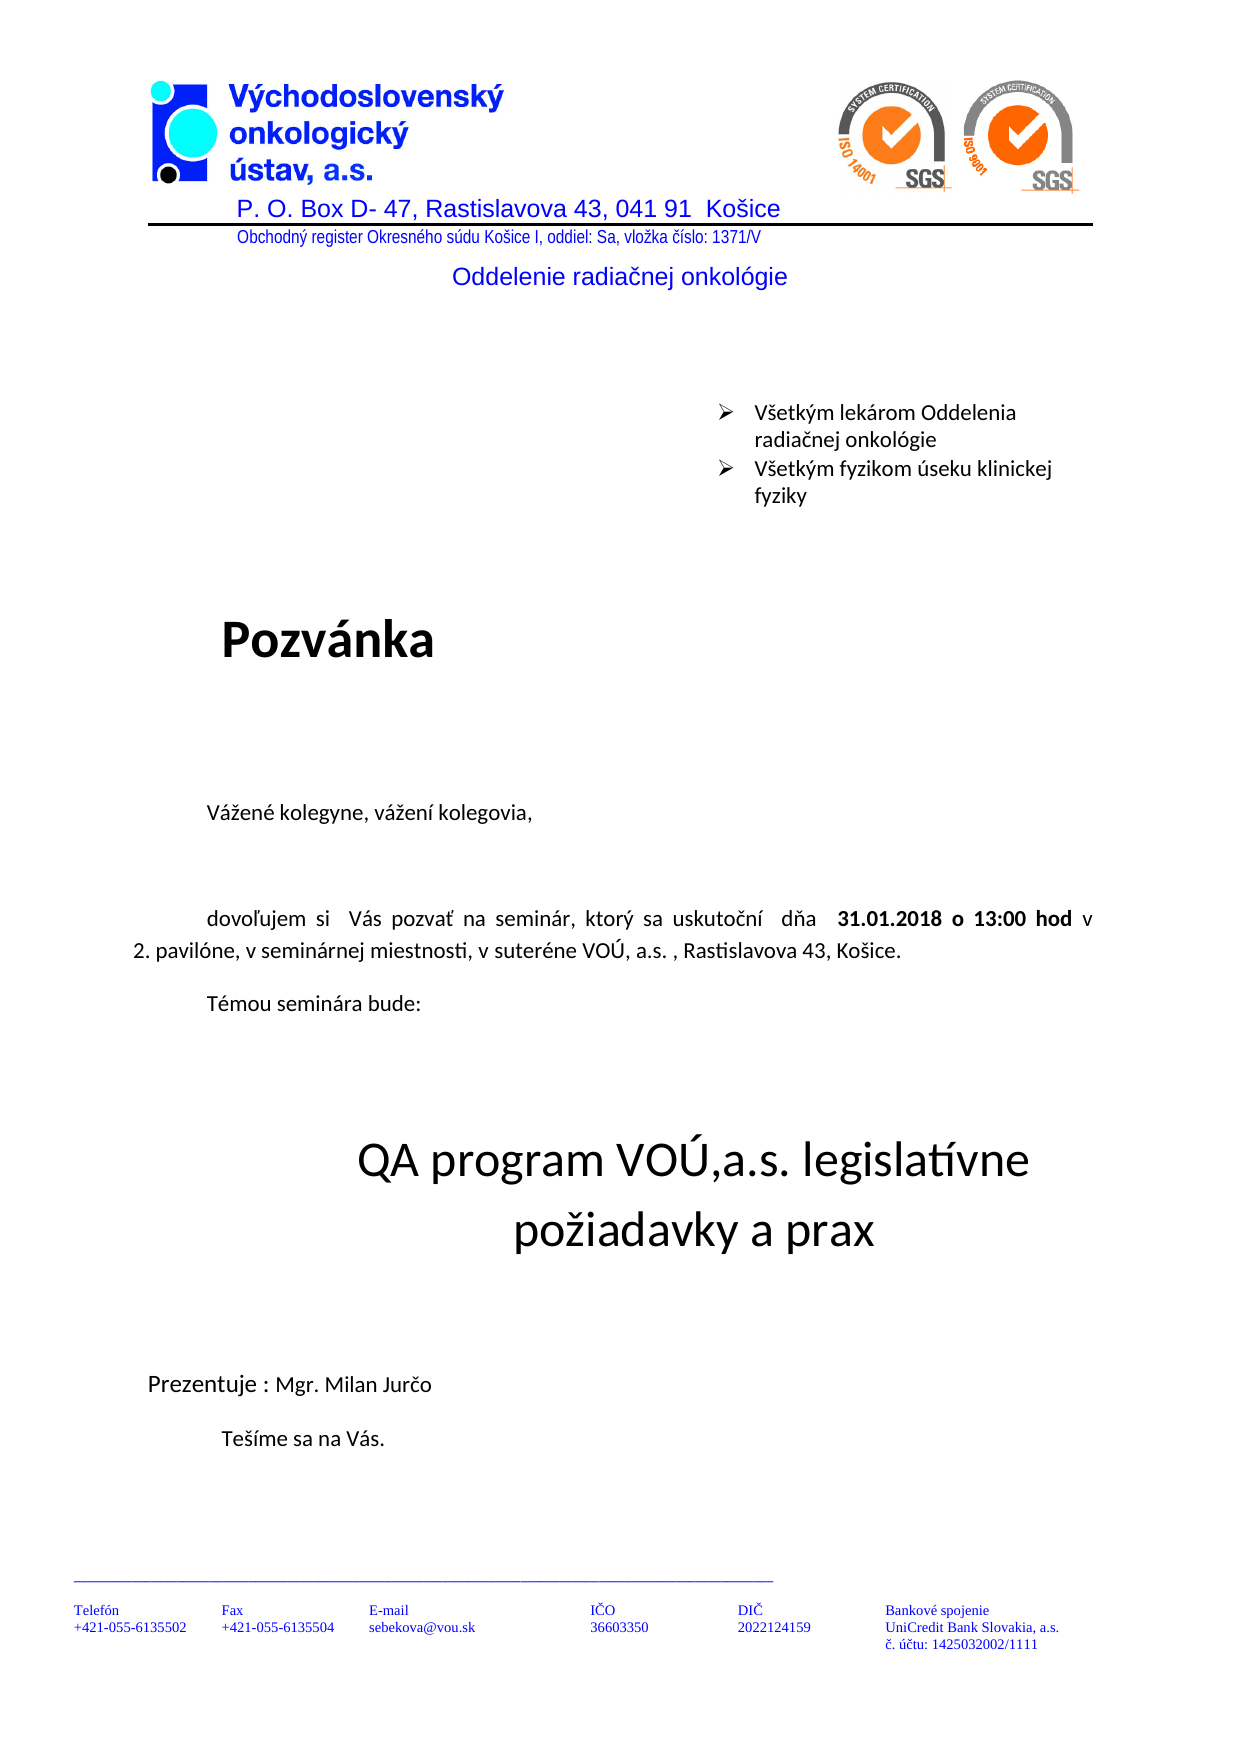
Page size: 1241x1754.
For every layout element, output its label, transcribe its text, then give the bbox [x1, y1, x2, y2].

text Tešíme sa na Vás. [148, 1424, 1093, 1452]
text Vážené kolegyne, vážení kolegovia, [133, 798, 1093, 826]
picture [837, 82, 953, 194]
text Témou seminára bude: [133, 989, 1093, 1017]
text Pozvánka [148, 604, 1093, 671]
table_header Všetkým lekárom Oddelenia radiačnej onkológie Všetkým fyzikom úseku klinickej fyziky [668, 398, 1078, 547]
picture [147, 73, 507, 194]
text dovoľujem si Vás pozvať na seminár, ktorý sa uskutoční dňa 31.01.2018 o 13:00 hod v 2. pavilóne, v seminárnej miestnosti, v suteréne VOÚ, a.s. , Rastislavova 43, Košice. [133, 904, 1093, 964]
text QA program VOÚ,a.s. legislatívne požiadavky a prax [295, 1127, 1093, 1259]
text Prezentuje : Mgr. Milan Jurčo [148, 1368, 1093, 1398]
picture [963, 80, 1079, 194]
